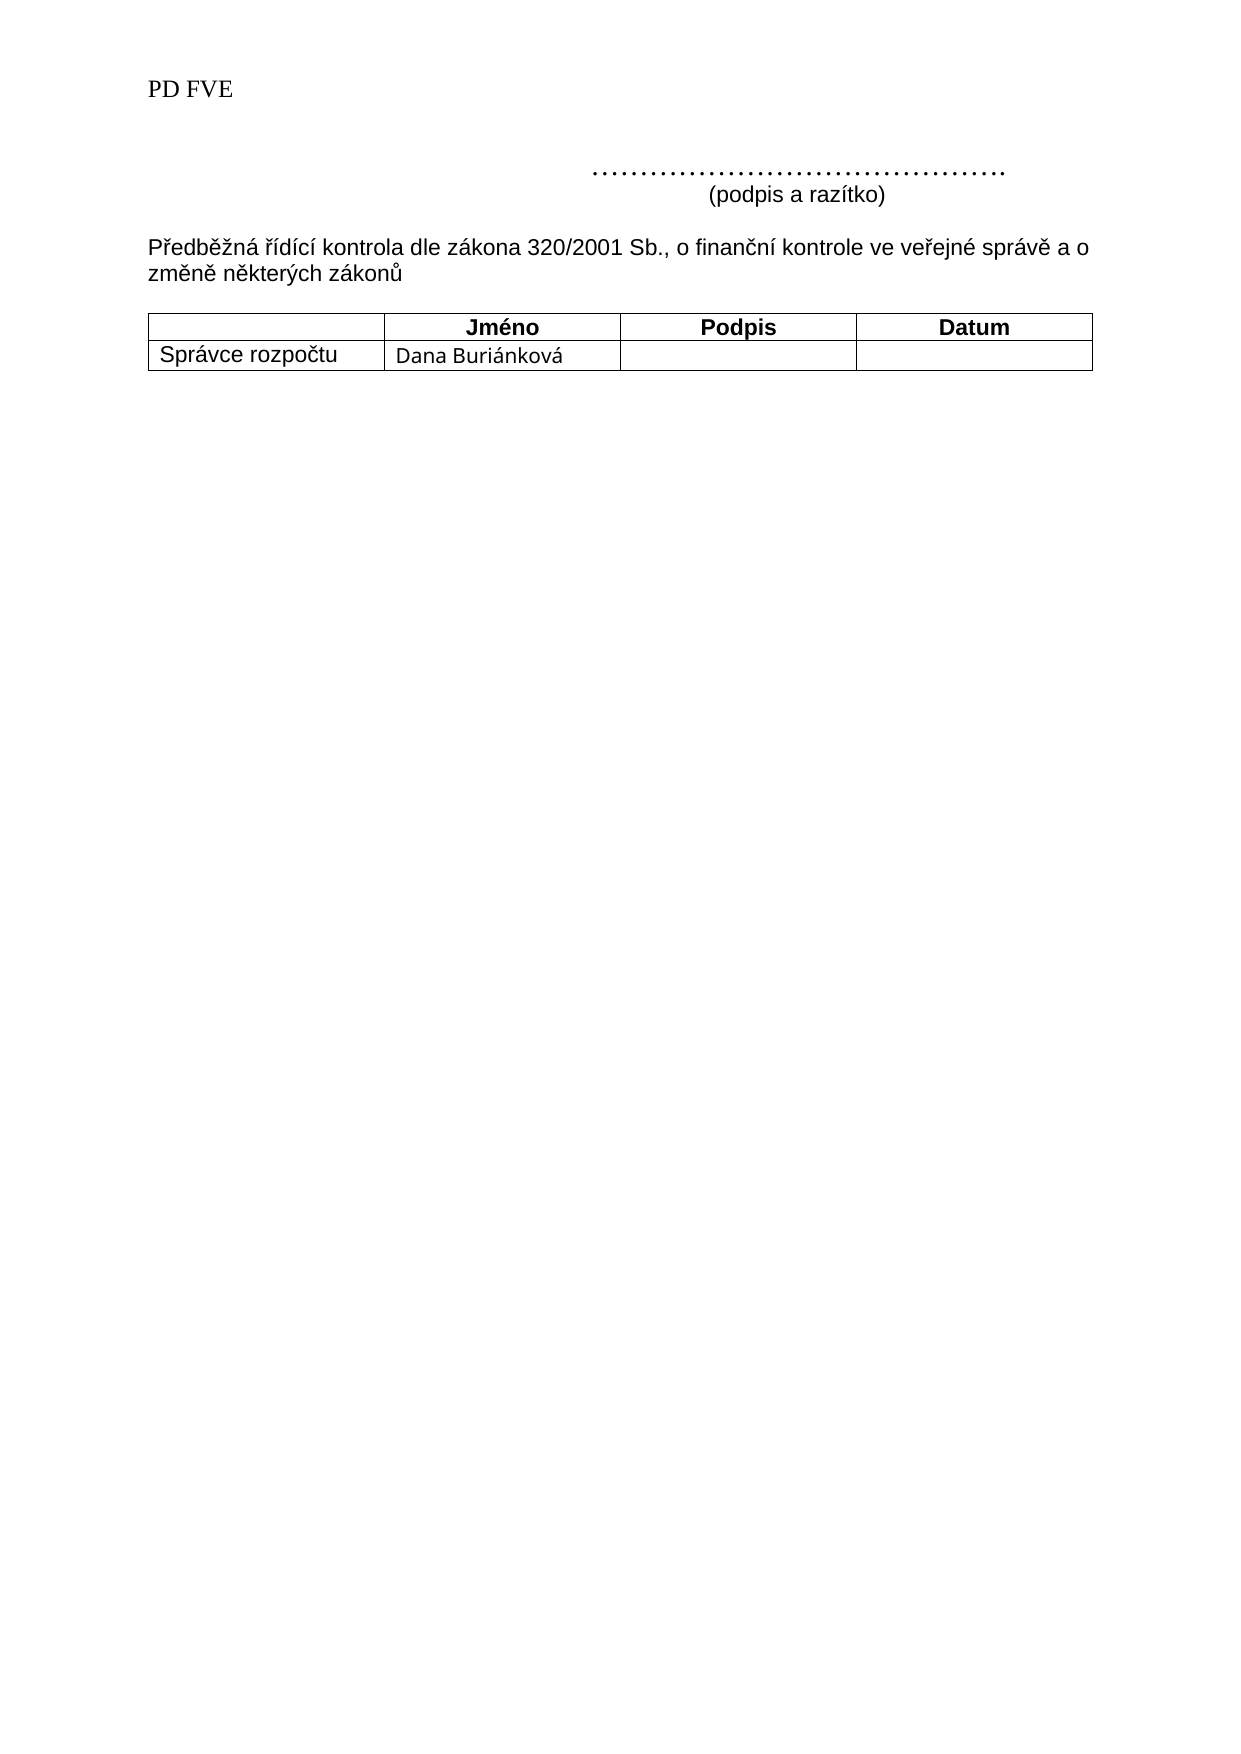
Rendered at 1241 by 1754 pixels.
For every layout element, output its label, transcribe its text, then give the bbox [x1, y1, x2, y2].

table_cell [621, 341, 856, 370]
table_header Datum [857, 314, 1092, 340]
table_cell [857, 341, 1092, 370]
table_header Podpis [621, 314, 856, 340]
table_cell Dana Buriánková [385, 341, 620, 370]
table_cell Správce rozpočtu [149, 341, 384, 370]
text (podpis a razítko) [148, 181, 1093, 207]
table_header Jméno [385, 314, 620, 340]
text ……………………………………. [148, 148, 1093, 181]
table_header [149, 314, 384, 340]
text Předběžná řídící kontrola dle zákona 320/2001 Sb., o finanční kontrole ve veřejné správě a o změně některých zákonů [148, 234, 1093, 287]
